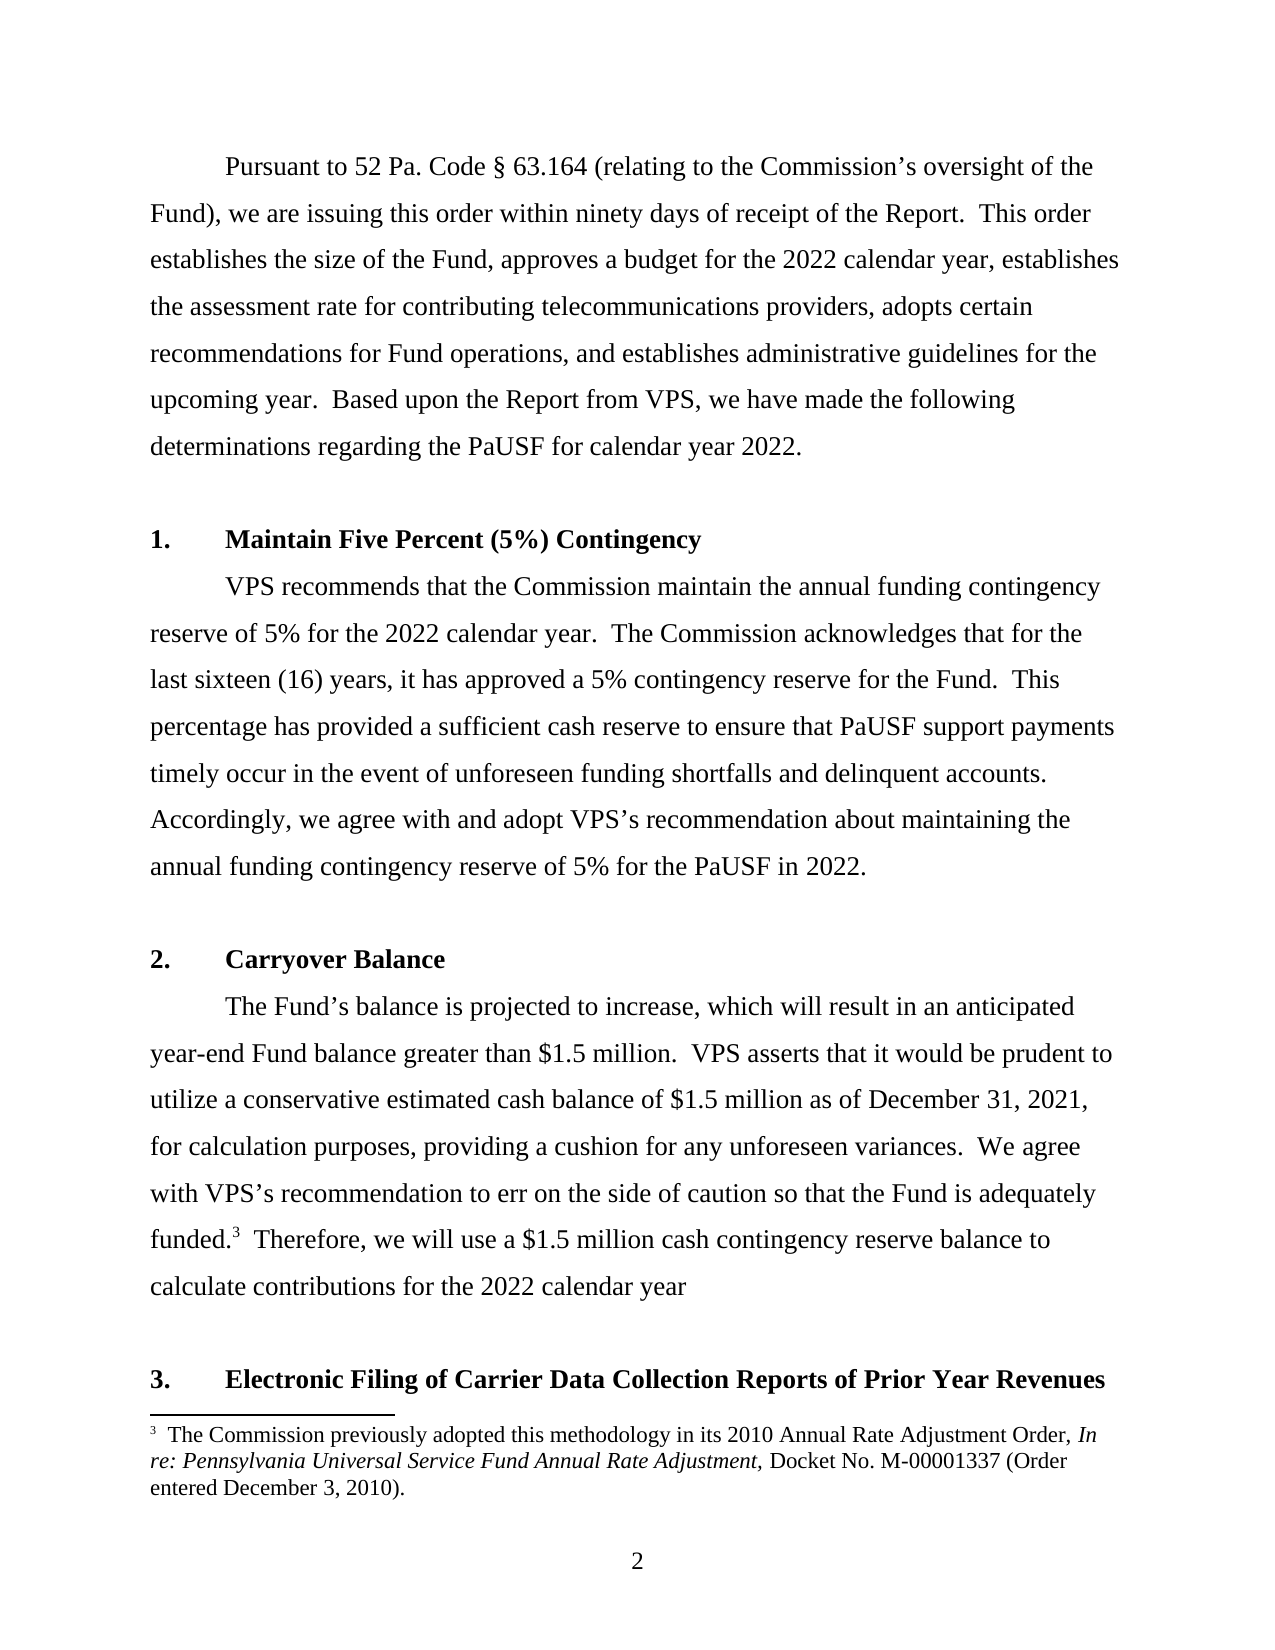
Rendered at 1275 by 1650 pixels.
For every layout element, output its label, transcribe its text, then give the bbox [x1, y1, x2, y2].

text 3. Electronic Filing of Carrier Data Collection Reports of Prior Year Revenues [150, 1363, 1125, 1394]
text 1. Maintain Five Percent (5%) Contingency [150, 523, 1125, 554]
text 2. Carryover Balance [150, 943, 1125, 974]
text The Fund’s balance is projected to increase, which will result in an anticipated year-end Fund balance greater than $1.5 million. VPS asserts that it would be prudent to utilize a conservative estimated cash balance of $1.5 million as of December 31, 2021, for calculation purposes, providing a cushion for any unforeseen variances. We agree with VPS’s recommendation to err on the side of caution so that the Fund is adequately funded. Therefore, we will use a $1.5 million cash contingency reserve balance to calculate contributions for the 2022 calendar year [150, 990, 1125, 1301]
text VPS recommends that the Commission maintain the annual funding contingency reserve of 5% for the 2022 calendar year. The Commission acknowledges that for the last sixteen (16) years, it has approved a 5% contingency reserve for the Fund. This percentage has provided a sufficient cash reserve to ensure that PaUSF support payments timely occur in the event of unforeseen funding shortfalls and delinquent accounts. Accordingly, we agree with and adopt VPS’s recommendation about maintaining the annual funding contingency reserve of 5% for the PaUSF in 2022. [150, 570, 1125, 881]
text Pursuant to 52 Pa. Code § 63.164 (relating to the Commission’s oversight of the Fund), we are issuing this order within ninety days of receipt of the Report. This order establishes the size of the Fund, approves a budget for the 2022 calendar year, establishes the assessment rate for contributing telecommunications providers, adopts certain recommendations for Fund operations, and establishes administrative guidelines for the upcoming year. Based upon the Report from VPS, we have made the following determinations regarding the PaUSF for calendar year 2022. [150, 150, 1125, 461]
